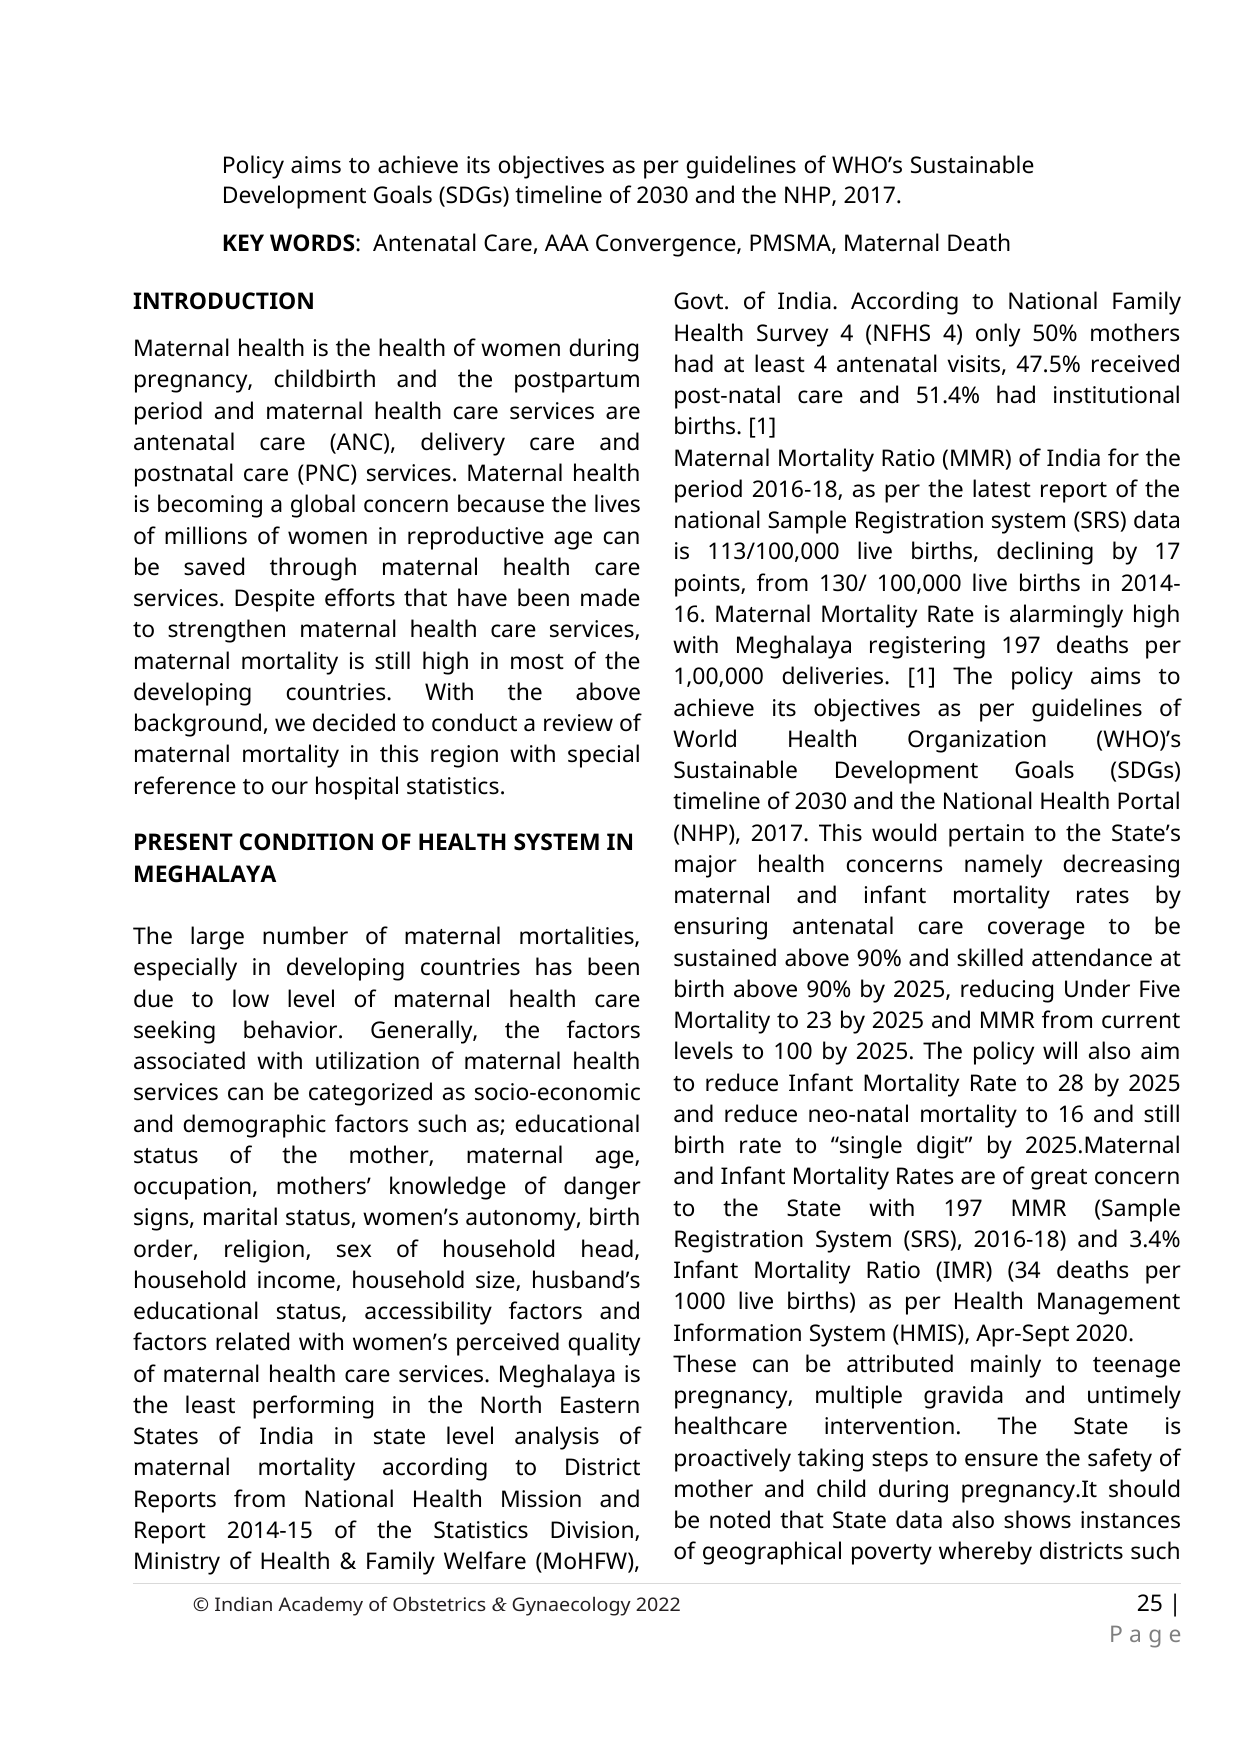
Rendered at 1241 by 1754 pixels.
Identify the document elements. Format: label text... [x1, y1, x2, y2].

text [222, 150, 1036, 210]
text Present Condition of Health System in Meghalaya [133, 826, 641, 889]
text INTRODUCTION [133, 285, 641, 317]
text The large number of maternal mortalities, especially in developing countries has been due to low level of maternal health care seeking behavior. Generally, the factors associated with utilization of maternal health services can be categorized as socio-economic and demographic factors such as; educational status of the mother, maternal age, occupation, mothers’ knowledge of danger signs, marital status, women’s autonomy, birth order, religion, sex of household head, household income, household size, husband’s educational status, accessibility factors and factors related with women’s perceived quality of maternal health care services. Meghalaya is the least performing in the North Eastern States of India in state level analysis of maternal mortality according to District Reports from National Health Mission and Report 2014-15 of the Statistics Division, Ministry of Health & Family Welfare (MoHFW), Govt. of India. According to National Family Health Survey 4 (NFHS 4) only 50% mothers had at least 4 antenatal visits, 47.5% received post-natal care and 51.4% had institutional births. [1] [673, 285, 1181, 442]
text KEY WORDS: Antenatal Care, AAA Convergence, PMSMA, Maternal Death [222, 227, 1036, 257]
text Maternal health is the health of women during pregnancy, childbirth and the postpartum period and maternal health care services are antenatal care (ANC), delivery care and postnatal care (PNC) services. Maternal health is becoming a global concern because the lives of millions of women in reproductive age can be saved through maternal health care services. Despite efforts that have been made to strengthen maternal health care services, maternal mortality is still high in most of the developing countries. With the above background, we decided to conduct a review of maternal mortality in this region with special reference to our hospital statistics. [133, 332, 641, 801]
text The large number of maternal mortalities, especially in developing countries has been due to low level of maternal health care seeking behavior. Generally, the factors associated with utilization of maternal health services can be categorized as socio-economic and demographic factors such as; educational status of the mother, maternal age, occupation, mothers’ knowledge of danger signs, marital status, women’s autonomy, birth order, religion, sex of household head, household income, household size, husband’s educational status, accessibility factors and factors related with women’s perceived quality of maternal health care services. Meghalaya is the least performing in the North Eastern States of India in state level analysis of maternal mortality according to District Reports from National Health Mission and Report 2014-15 of the Statistics Division, Ministry of Health & Family Welfare (MoHFW), Govt. of India. According to National Family Health Survey 4 (NFHS 4) only 50% mothers had at least 4 antenatal visits, 47.5% received post-natal care and 51.4% had institutional births. [1] [133, 920, 641, 1576]
text Maternal Mortality Ratio (MMR) of India for the period 2016-18, as per the latest report of the national Sample Registration system (SRS) data is 113/100,000 live births, declining by 17 points, from 130/ 100,000 live births in 2014-16. Maternal Mortality Rate is alarmingly high with Meghalaya registering 197 deaths per 1,00,000 deliveries. [1] The policy aims to achieve its objectives as per guidelines of World Health Organization (WHO)’s Sustainable Development Goals (SDGs) timeline of 2030 and the National Health Portal (NHP), 2017. This would pertain to the State’s major health concerns namely decreasing maternal and infant mortality rates by ensuring antenatal care coverage to be sustained above 90% and skilled attendance at birth above 90% by 2025, reducing Under Five Mortality to 23 by 2025 and MMR from current levels to 100 by 2025. The policy will also aim to reduce Infant Mortality Rate to 28 by 2025 and reduce neo-natal mortality to 16 and still birth rate to “single digit” by 2025.Maternal and Infant Mortality Rates are of great concern to the State with 197 MMR (Sample Registration System (SRS), 2016-18) and 3.4% Infant Mortality Ratio (IMR) (34 deaths per 1000 live births) as per Health Management Information System (HMIS), Apr-Sept 2020. [673, 442, 1181, 1348]
